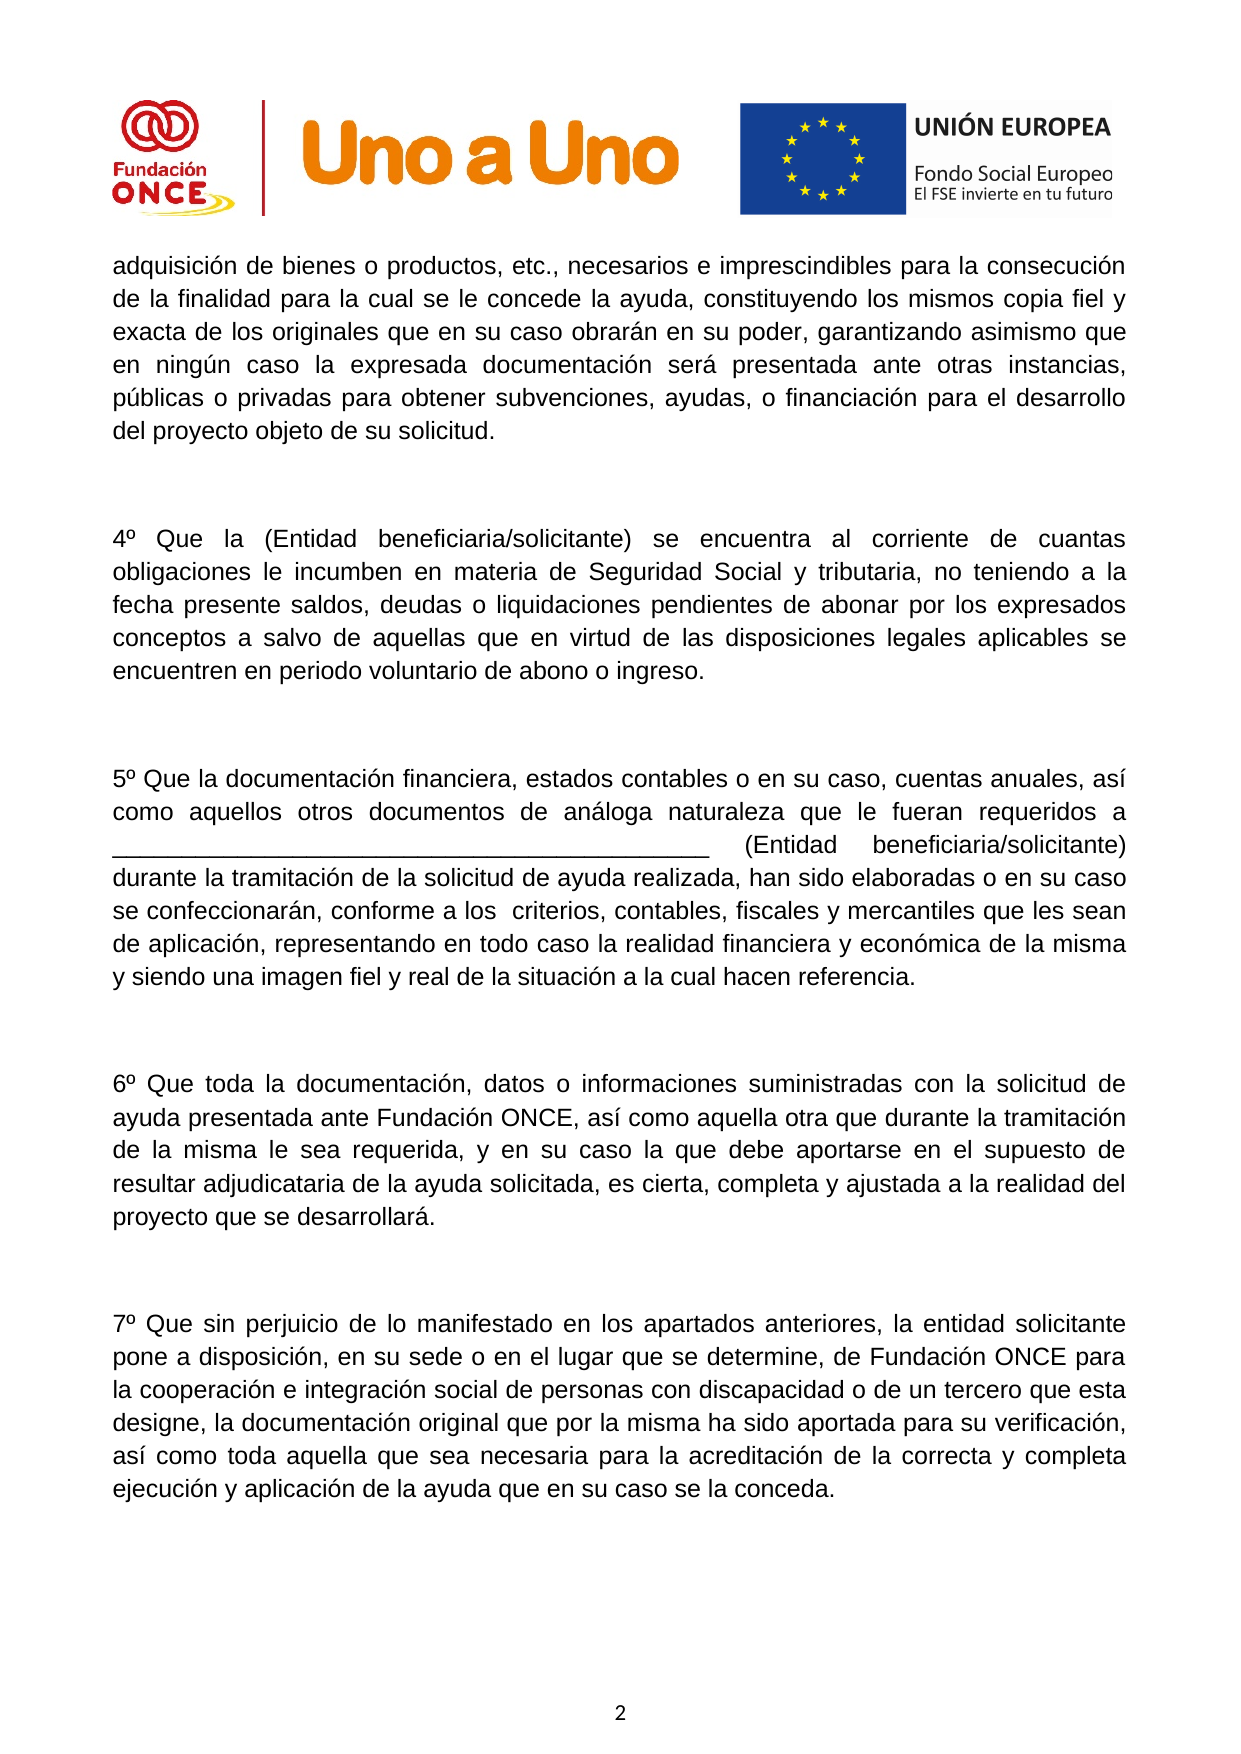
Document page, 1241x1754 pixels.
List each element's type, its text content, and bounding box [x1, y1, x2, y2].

text 6º Que toda la documentación, datos o informaciones suministradas con la solicitud de ayuda presentada ante Fundación ONCE, así como aquella otra que durante la tramitación de la misma le sea requerida, y en su caso la que debe aportarse en el supuesto de resultar adjudicataria de la ayuda solicitada, es cierta, completa y ajustada a la realidad del proyecto que se desarrollará. [112, 1069, 1128, 1230]
text 7º Que sin perjuicio de lo manifestado en los apartados anteriores, la entidad solicitante pone a disposición, en su sede o en el lugar que se determine, de Fundación ONCE para la cooperación e integración social de personas con discapacidad o de un tercero que esta designe, la documentación original que por la misma ha sido aportada para su verificación, así como toda aquella que sea necesaria para la acreditación de la correcta y completa ejecución y aplicación de la ayuda que en su caso se la conceda. [112, 1309, 1128, 1503]
text 4º Que la (Entidad beneficiaria/solicitante) se encuentra al corriente de cuantas obligaciones le incumben en materia de Seguridad Social y tributaria, no teniendo a la fecha presente saldos, deudas o liquidaciones pendientes de abonar por los expresados conceptos a salvo de aquellas que en virtud de las disposiciones legales aplicables se encuentren en periodo voluntario de abono o ingreso. [112, 524, 1128, 685]
picture [737, 100, 1113, 218]
picture [112, 100, 679, 216]
text 5º Que la documentación financiera, estados contables o en su caso, cuentas anuales, así como aquellos otros documentos de análoga naturaleza que le fueran requeridos a ___________________________________________ (Entidad beneficiaria/solicitante) durante la tramitación de la solicitud de ayuda realizada, han sido elaboradas o en su caso se confeccionarán, conforme a los criterios, contables, fiscales y mercantiles que les sean de aplicación, representando en todo caso la realidad financiera y económica de la misma y siendo una imagen fiel y real de la situación a la cual hacen referencia. [112, 764, 1128, 991]
